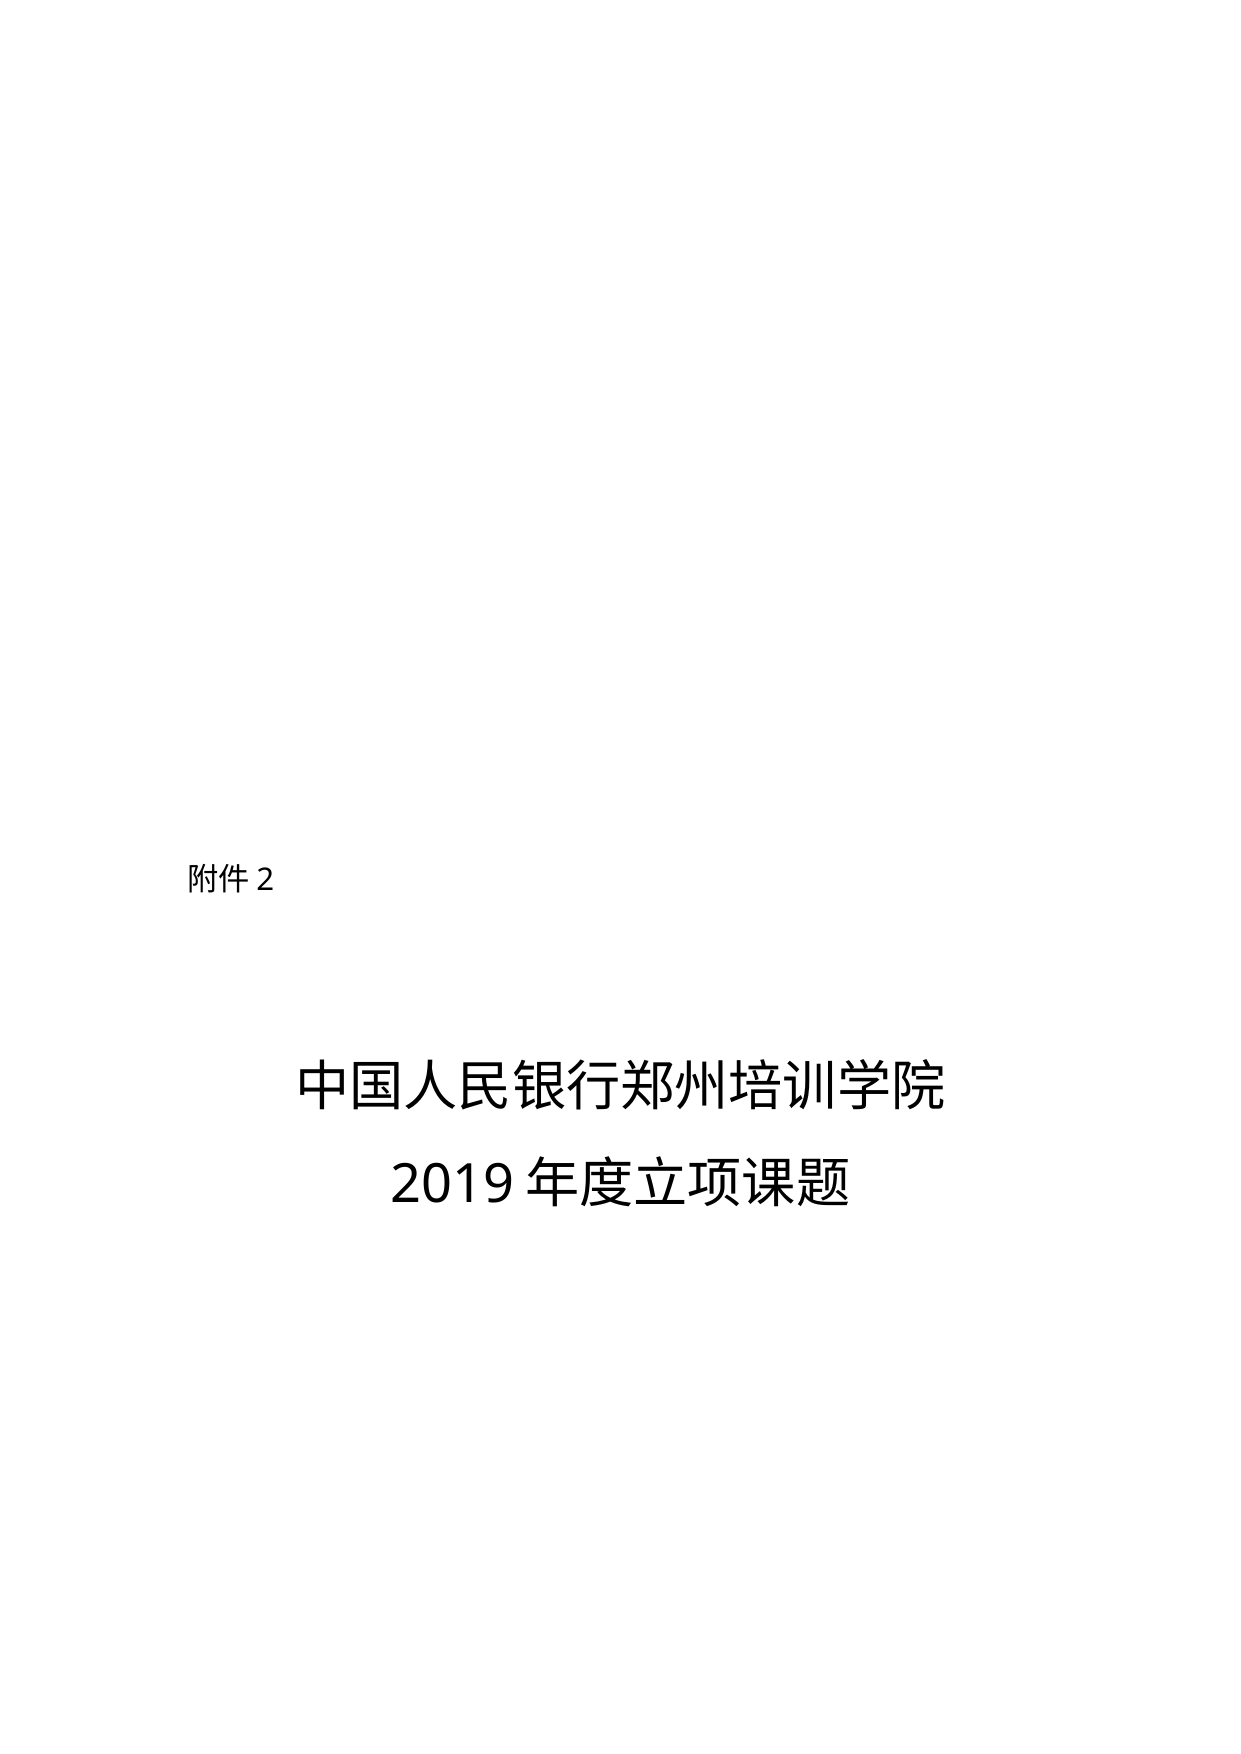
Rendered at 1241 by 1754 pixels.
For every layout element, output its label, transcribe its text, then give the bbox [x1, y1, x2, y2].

text 2019年度立项课题 [187, 1130, 1053, 1228]
text 中国人民银行郑州培训学院 [187, 1033, 1053, 1130]
text 附件2 [187, 844, 1053, 909]
